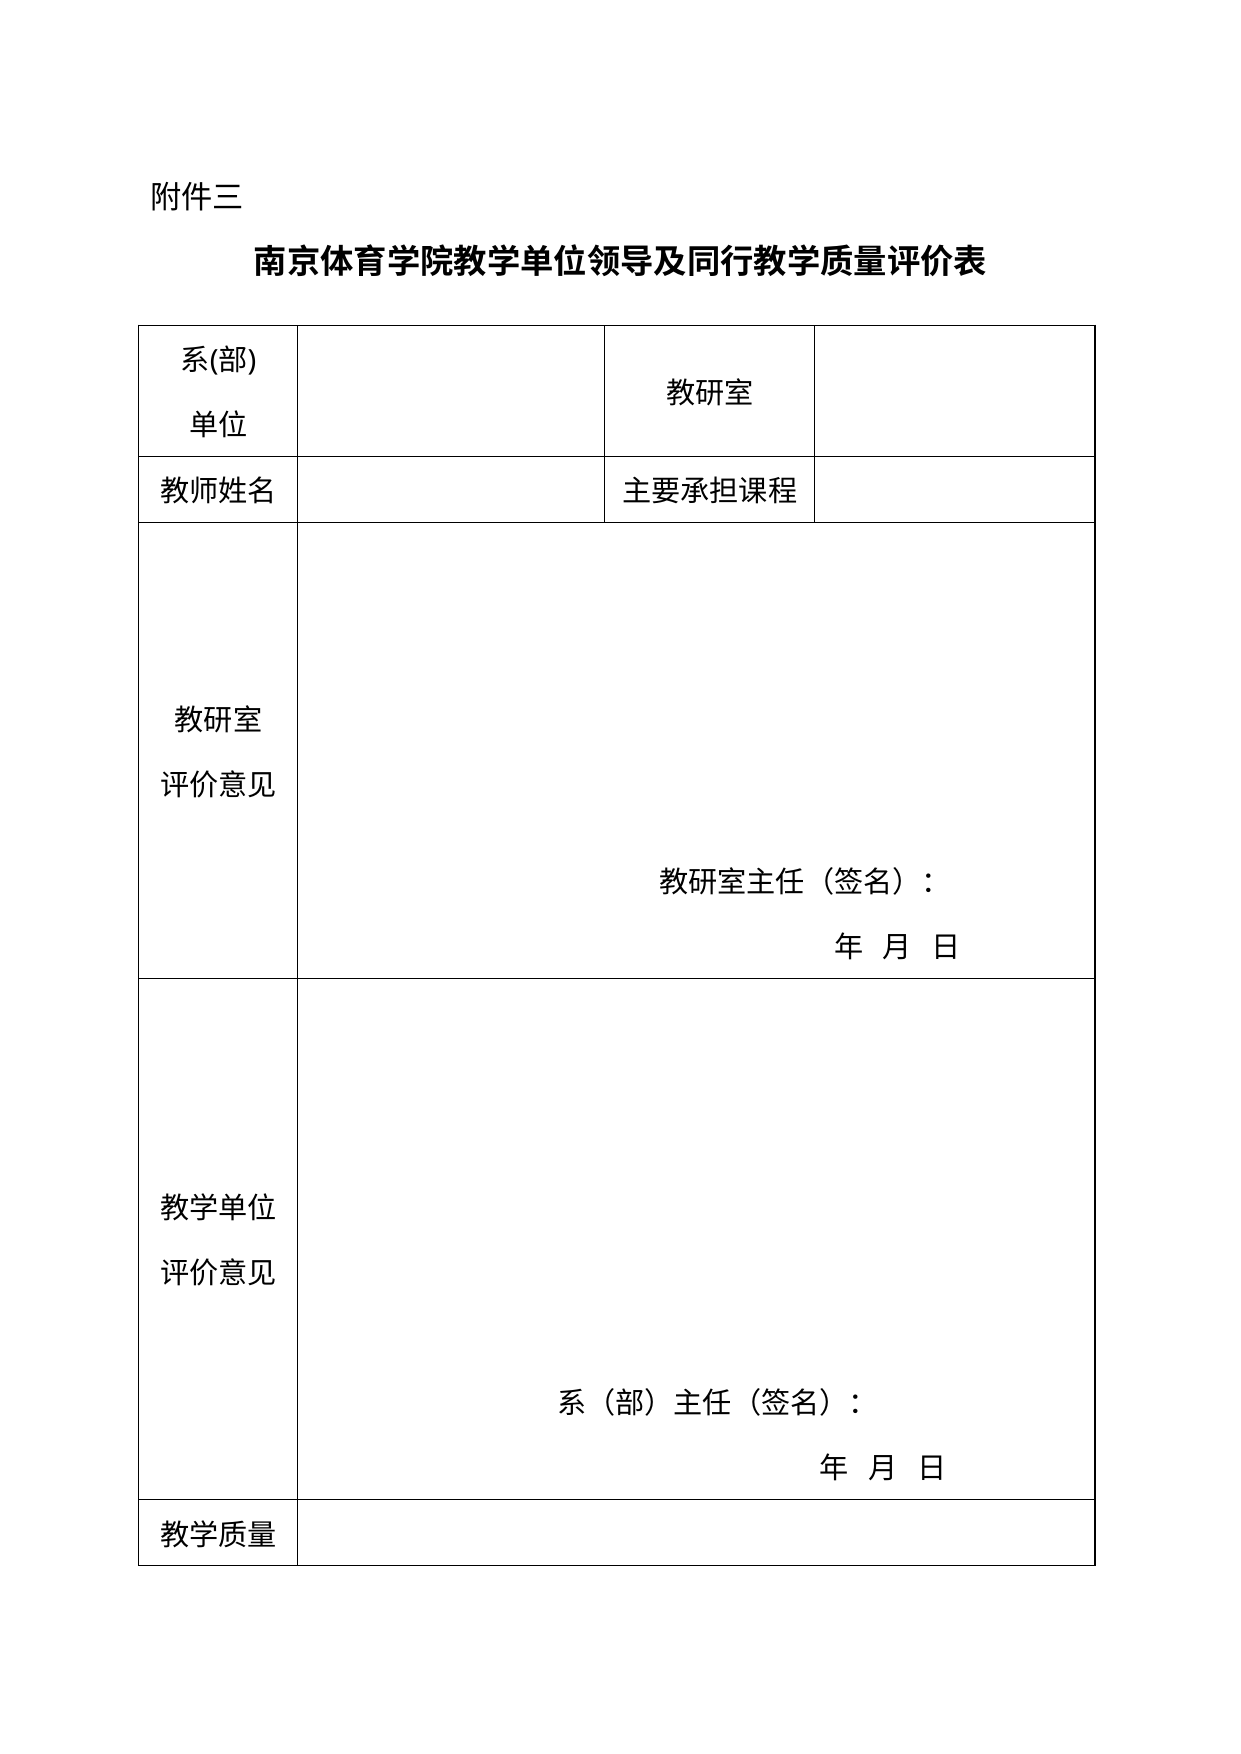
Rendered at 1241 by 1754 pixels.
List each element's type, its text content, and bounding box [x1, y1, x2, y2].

table_cell 教学质量评价结果 [139, 1500, 297, 1565]
table_cell 主要承担课程 [605, 457, 814, 522]
table_cell [815, 457, 1094, 522]
text 南京体育学院教学单位领导及同行教学质量评价表 [150, 227, 1090, 292]
table_cell [298, 457, 604, 522]
table_cell 教研室 评价意见 [139, 523, 297, 978]
table_header 教研室 [605, 326, 814, 456]
table_header [815, 326, 1094, 456]
table_cell 教研室主任（签名）： 年 月 日 [298, 523, 1094, 978]
text 附件三 [150, 162, 1090, 227]
table_cell 教师姓名 [139, 457, 297, 522]
table_header [298, 326, 604, 456]
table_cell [298, 1500, 1094, 1565]
table_header 系(部) 单位 [139, 326, 297, 456]
table_cell 系（部）主任（签名）： 年 月 日 [298, 979, 1094, 1499]
table_cell 教学单位评价意见 [139, 979, 297, 1499]
